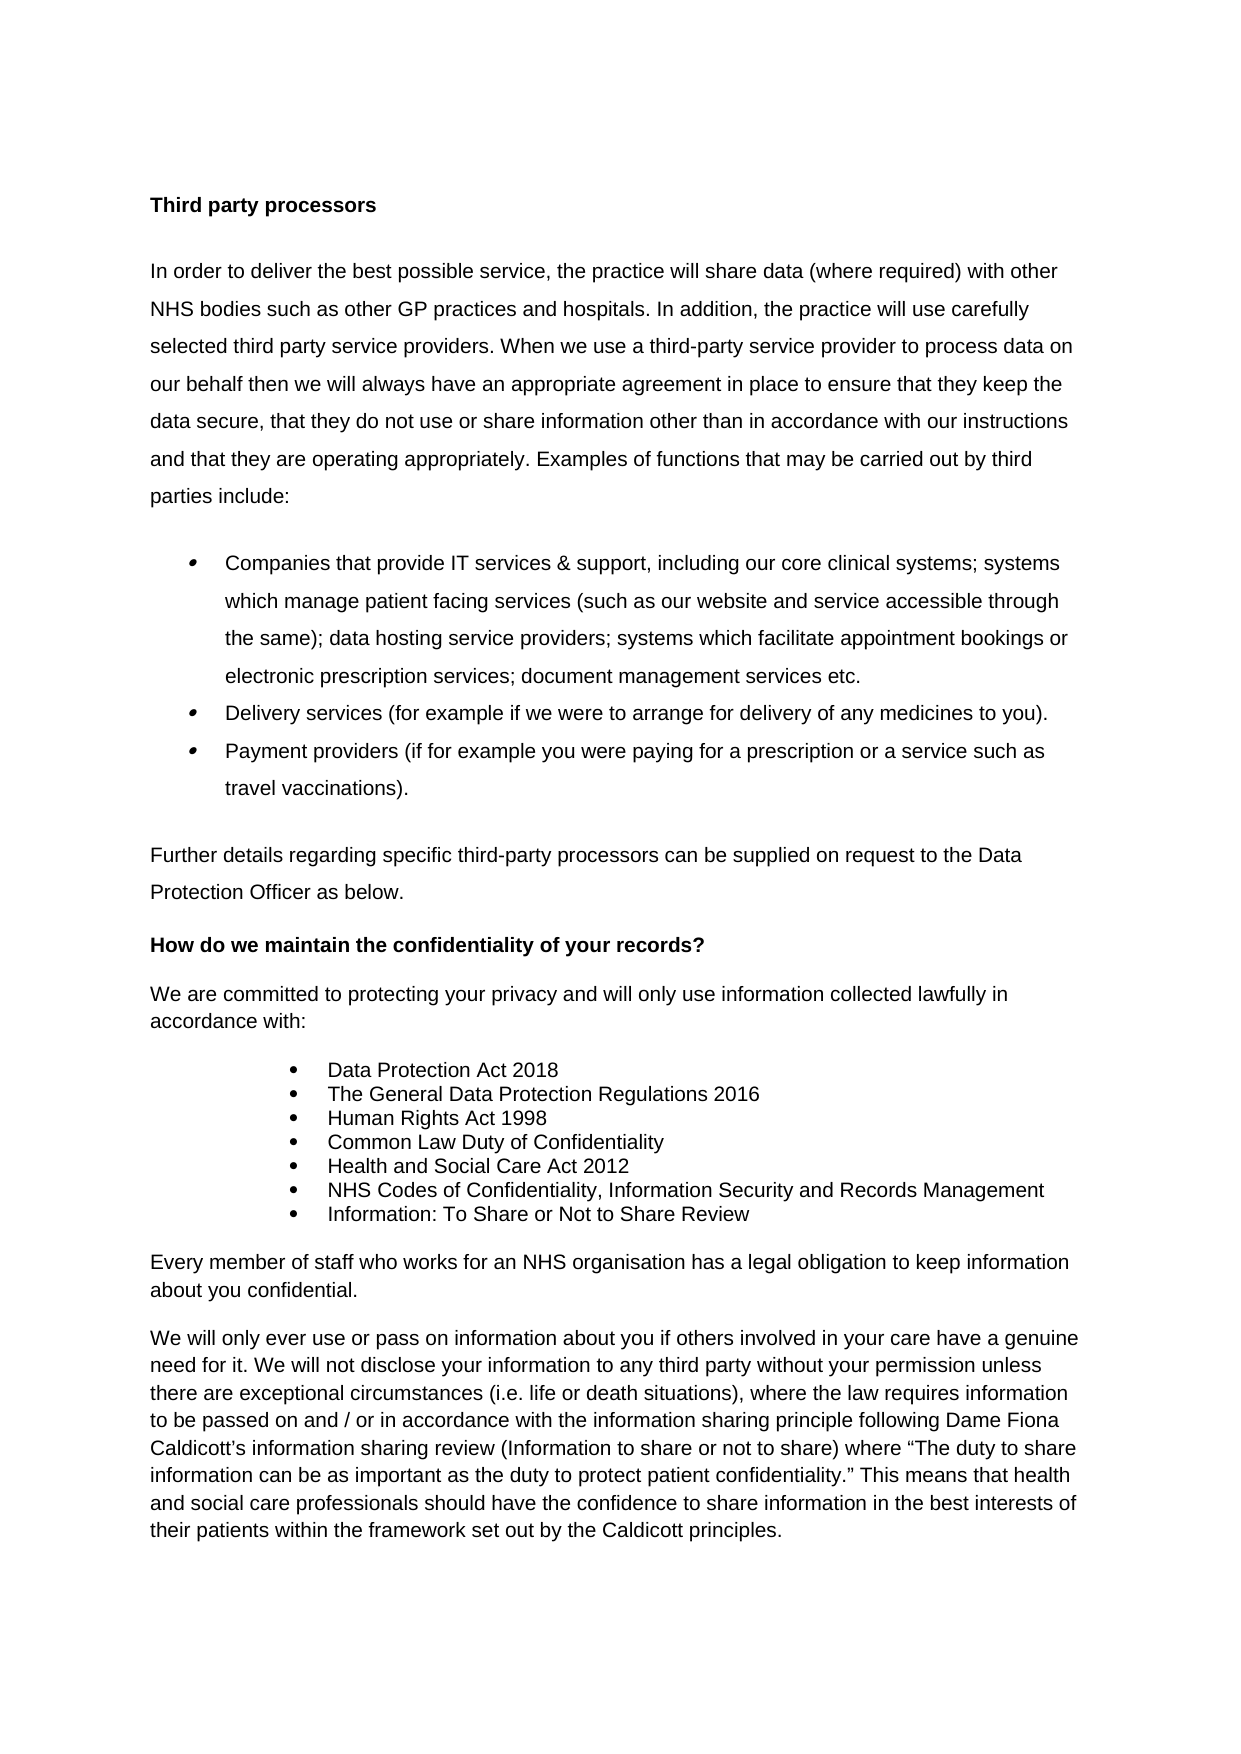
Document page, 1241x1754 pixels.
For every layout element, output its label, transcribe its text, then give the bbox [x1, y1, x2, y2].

list Data Protection Act 2018 [290, 1057, 1090, 1082]
text We will only ever use or pass on information about you if others involved in your care have a genuine need for it. We will not disclose your information to any third party without your permission unless there are exceptional circumstances (i.e. life or death situations), where the law requires information to be passed on and / or in accordance with the information sharing principle following Dame Fiona Caldicott’s information sharing review (Information to share or not to share) where “The duty to share information can be as important as the duty to protect patient confidentiality.” This means that health and social care professionals should have the confidence to share information in the best interests of their patients within the framework set out by the Caldicott principles. [150, 1326, 1090, 1542]
list The General Data Protection Regulations 2016 [290, 1082, 1090, 1106]
list Information: To Share or Not to Share Review [290, 1202, 1090, 1226]
list Payment providers (if for example you were paying for a prescription or a service such as travel vaccinations). [187, 725, 1090, 800]
text How do we maintain the confidentiality of your records? [150, 933, 1090, 957]
list Human Rights Act 1998 [290, 1106, 1090, 1130]
list Delivery services (for example if we were to arrange for delivery of any medicines to you). [187, 687, 1090, 725]
text We are committed to protecting your privacy and will only use information collected lawfully in accordance with: [150, 982, 1090, 1033]
text In order to deliver the best possible service, the practice will share data (where required) with other NHS bodies such as other GP practices and hospitals. In addition, the practice will use carefully selected third party service providers. When we use a third-party service provider to process data on our behalf then we will always have an appropriate agreement in place to ensure that they keep the data secure, that they do not use or share information other than in accordance with our instructions and that they are operating appropriately. Examples of functions that may be carried out by third parties include: [150, 246, 1090, 508]
list NHS Codes of Confidentiality, Information Security and Records Management [290, 1178, 1090, 1202]
list Companies that provide IT services & support, including our core clinical systems; systems which manage patient facing services (such as our website and service accessible through the same); data hosting service providers; systems which facilitate appointment bookings or electronic prescription services; document management services etc. [187, 537, 1090, 687]
list Health and Social Care Act 2012 [290, 1154, 1090, 1178]
text Every member of staff who works for an NHS organisation has a legal obligation to keep information about you confidential. [150, 1250, 1090, 1301]
text Further details regarding specific third-party processors can be supplied on request to the Data Protection Officer as below. [150, 829, 1090, 904]
list Common Law Duty of Confidentiality [290, 1130, 1090, 1154]
text Third party processors [150, 179, 1090, 217]
